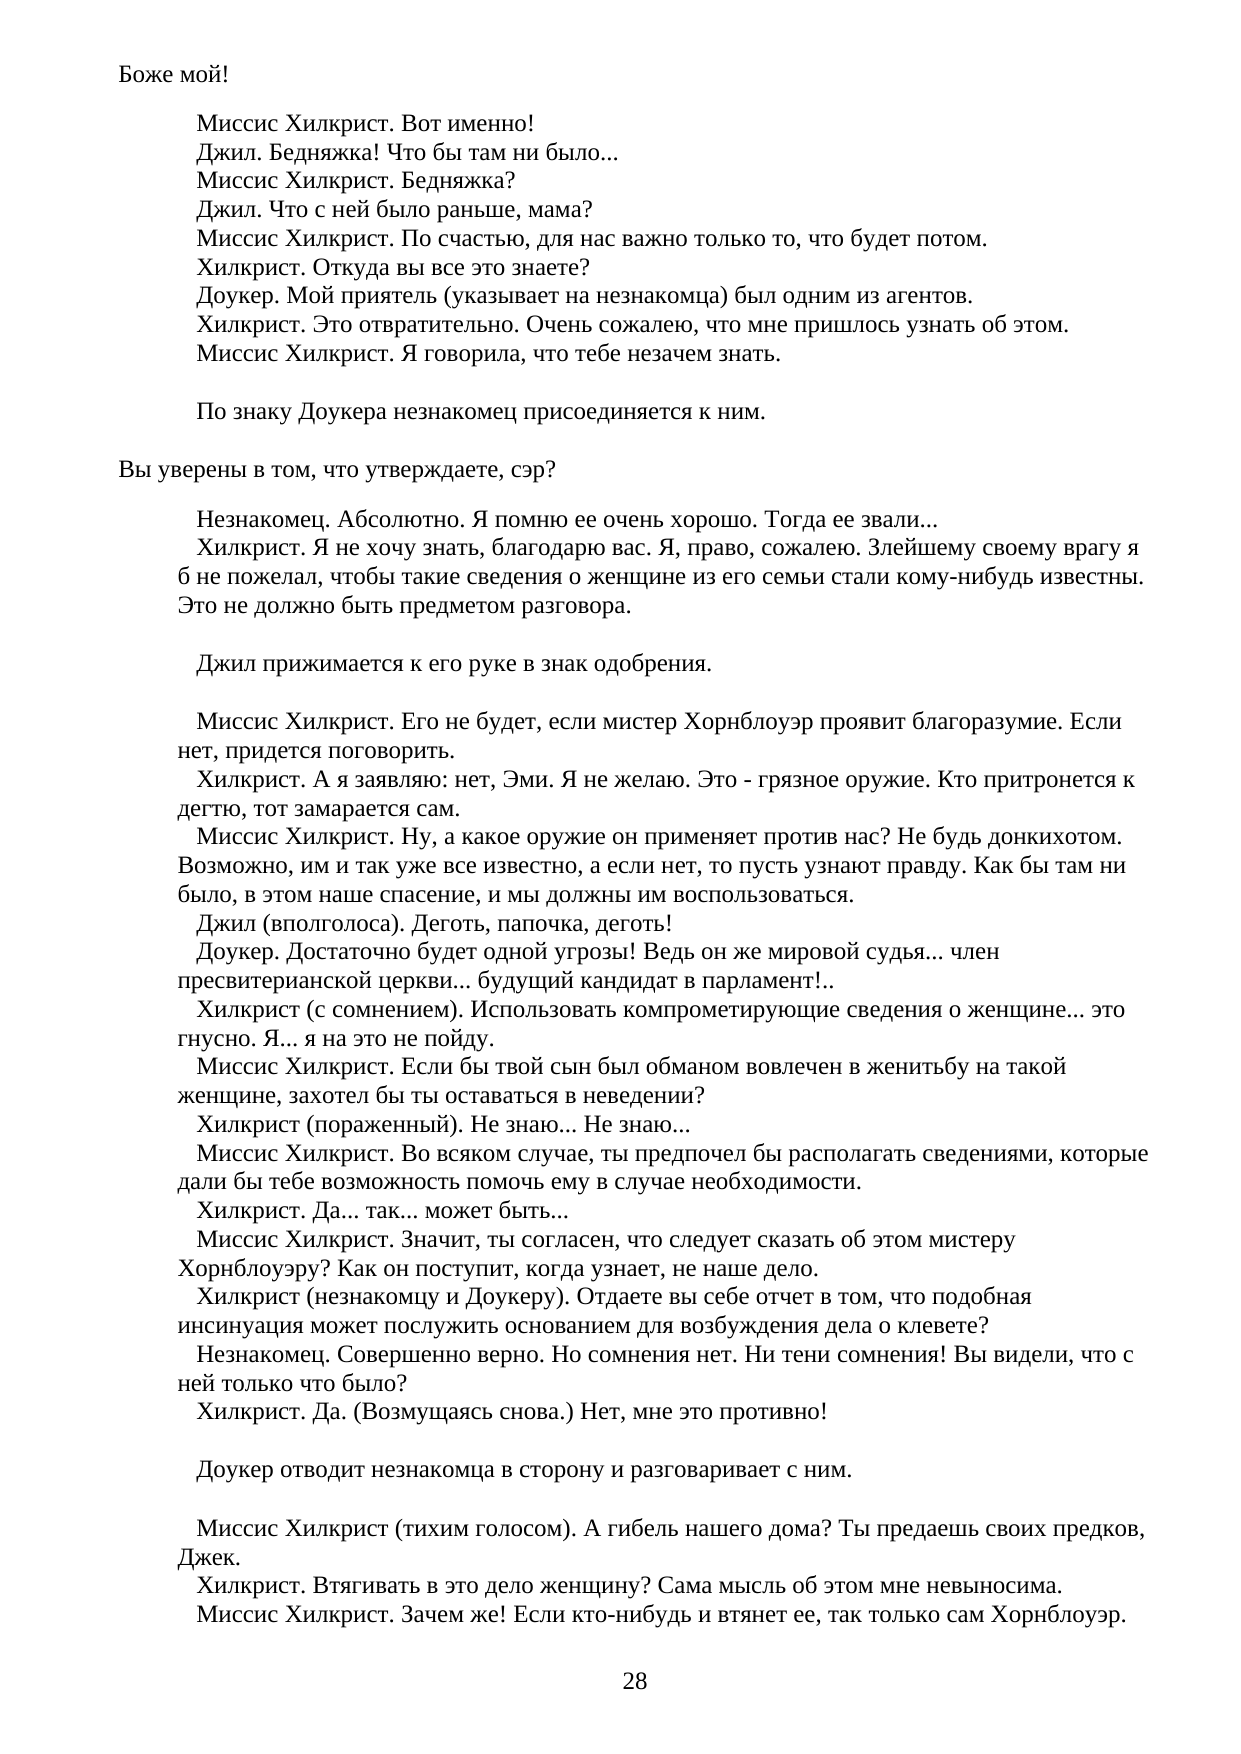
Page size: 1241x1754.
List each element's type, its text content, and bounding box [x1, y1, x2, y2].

text Миссис Хилкрист. Если бы твой сын был обманом вовлечен в женитьбу на такой женщине, захотел бы ты оставаться в неведении? [177, 1051, 1152, 1109]
text Доукер отводит незнакомца в сторону и разговаривает с ним. [177, 1454, 1152, 1483]
text Миссис Хилкрист. Во всяком случае, ты предпочел бы располагать сведениями, которые дали бы тебе возможность помочь ему в случае необходимости. [177, 1138, 1152, 1195]
text Хилкрист. Это отвратительно. Очень сожалею, что мне пришлось узнать об этом. [177, 309, 1152, 338]
text Xилкрист. Я не хочу знать, благодарю вас. Я, право, сожалею. Злейшему своему врагу я б не пожелал, чтобы такие сведения о женщине из его семьи стали кому-нибудь известны. Это не должно быть предметом разговора. [177, 532, 1152, 619]
text Хилкрист (пораженный). Не знаю... Не знаю... [177, 1109, 1152, 1138]
text Доукер. Достаточно будет одной угрозы! Ведь он же мировой судья... член пресвитерианской церкви... будущий кандидат в парламент!.. [177, 936, 1152, 994]
text Боже мой! [118, 59, 1152, 88]
text Джил. Что с ней было раньше, мама? [177, 194, 1152, 223]
text Хилкрист. Да... так... может быть... [177, 1195, 1152, 1224]
text Миссис Хилкрист. Его не будет, если мистер Хорнблоуэр проявит благоразумие. Если нет, придется поговорить. [177, 706, 1152, 764]
text Хилкрист (незнакомцу и Доукеру). Отдаете вы себе отчет в том, что подобная инсинуация может послужить основанием для возбуждения дела о клевете? [177, 1281, 1152, 1339]
text Вы уверены в том, что утверждаете, сэр? [118, 454, 1152, 483]
text Хилкрист. А я заявляю: нет, Эми. Я не желаю. Это - грязное оружие. Кто притронется к дегтю, тот замарается сам. [177, 764, 1152, 821]
text Миссис Хилкрист. Я говорила, что тебе незачем знать. [177, 338, 1152, 367]
text Хилкрист. Да. (Возмущаясь снова.) Нет, мне это противно! [177, 1396, 1152, 1425]
text Джил. Бедняжка! Что бы там ни было... [177, 137, 1152, 166]
text Незнакомец. Совершенно верно. Но сомнения нет. Ни тени сомнения! Вы видели, что с ней только что было? [177, 1339, 1152, 1396]
text Миссис Хилкрист. Вот именно! [177, 108, 1152, 137]
text Миссис Хилкрист. Бедняжка? [177, 166, 1152, 194]
text Хилкрист (с сомнением). Использовать компрометирующие сведения о женщине... это гнусно. Я... я на это не пойду. [177, 994, 1152, 1051]
text Доукер. Мой приятель (указывает на незнакомца) был одним из агентов. [177, 281, 1152, 309]
text Миссис Хилкрист. По счастью, для нас важно только то, что будет потом. [177, 223, 1152, 252]
text По знаку Доукера незнакомец присоединяется к ним. [177, 396, 1152, 425]
text Миссис Хилкрист. Ну, а какое оружие он применяет против нас? Не будь донкихотом. Возможно, им и так уже все известно, а если нет, то пусть узнают правду. Как бы там ни было, в этом наше спасение, и мы должны им воспользоваться. [177, 821, 1152, 908]
text Миссис Хилкрист. Зачем же! Если кто-нибудь и втянет ее, так только сам Хорнблоуэр. [177, 1599, 1152, 1628]
text Хилкрист. Откуда вы все это знаете? [177, 252, 1152, 281]
text Джил (вполголоса). Деготь, папочка, деготь! [177, 908, 1152, 936]
text Незнакомец. Абсолютно. Я помню ее очень хорошо. Тогда ее звали... [177, 504, 1152, 532]
text Миссис Хилкрист. Значит, ты согласен, что следует сказать об этом мистеру Хорнблоуэру? Как он поступит, когда узнает, не наше дело. [177, 1224, 1152, 1281]
text Миссис Хилкрист (тихим голосом). А гибель нашего дома? Ты предаешь своих предков, Джек. [177, 1513, 1152, 1570]
text Хилкрист. Втягивать в это дело женщину? Сама мысль об этом мне невыносима. [177, 1570, 1152, 1599]
text Джил прижимается к его руке в знак одобрения. [177, 648, 1152, 677]
